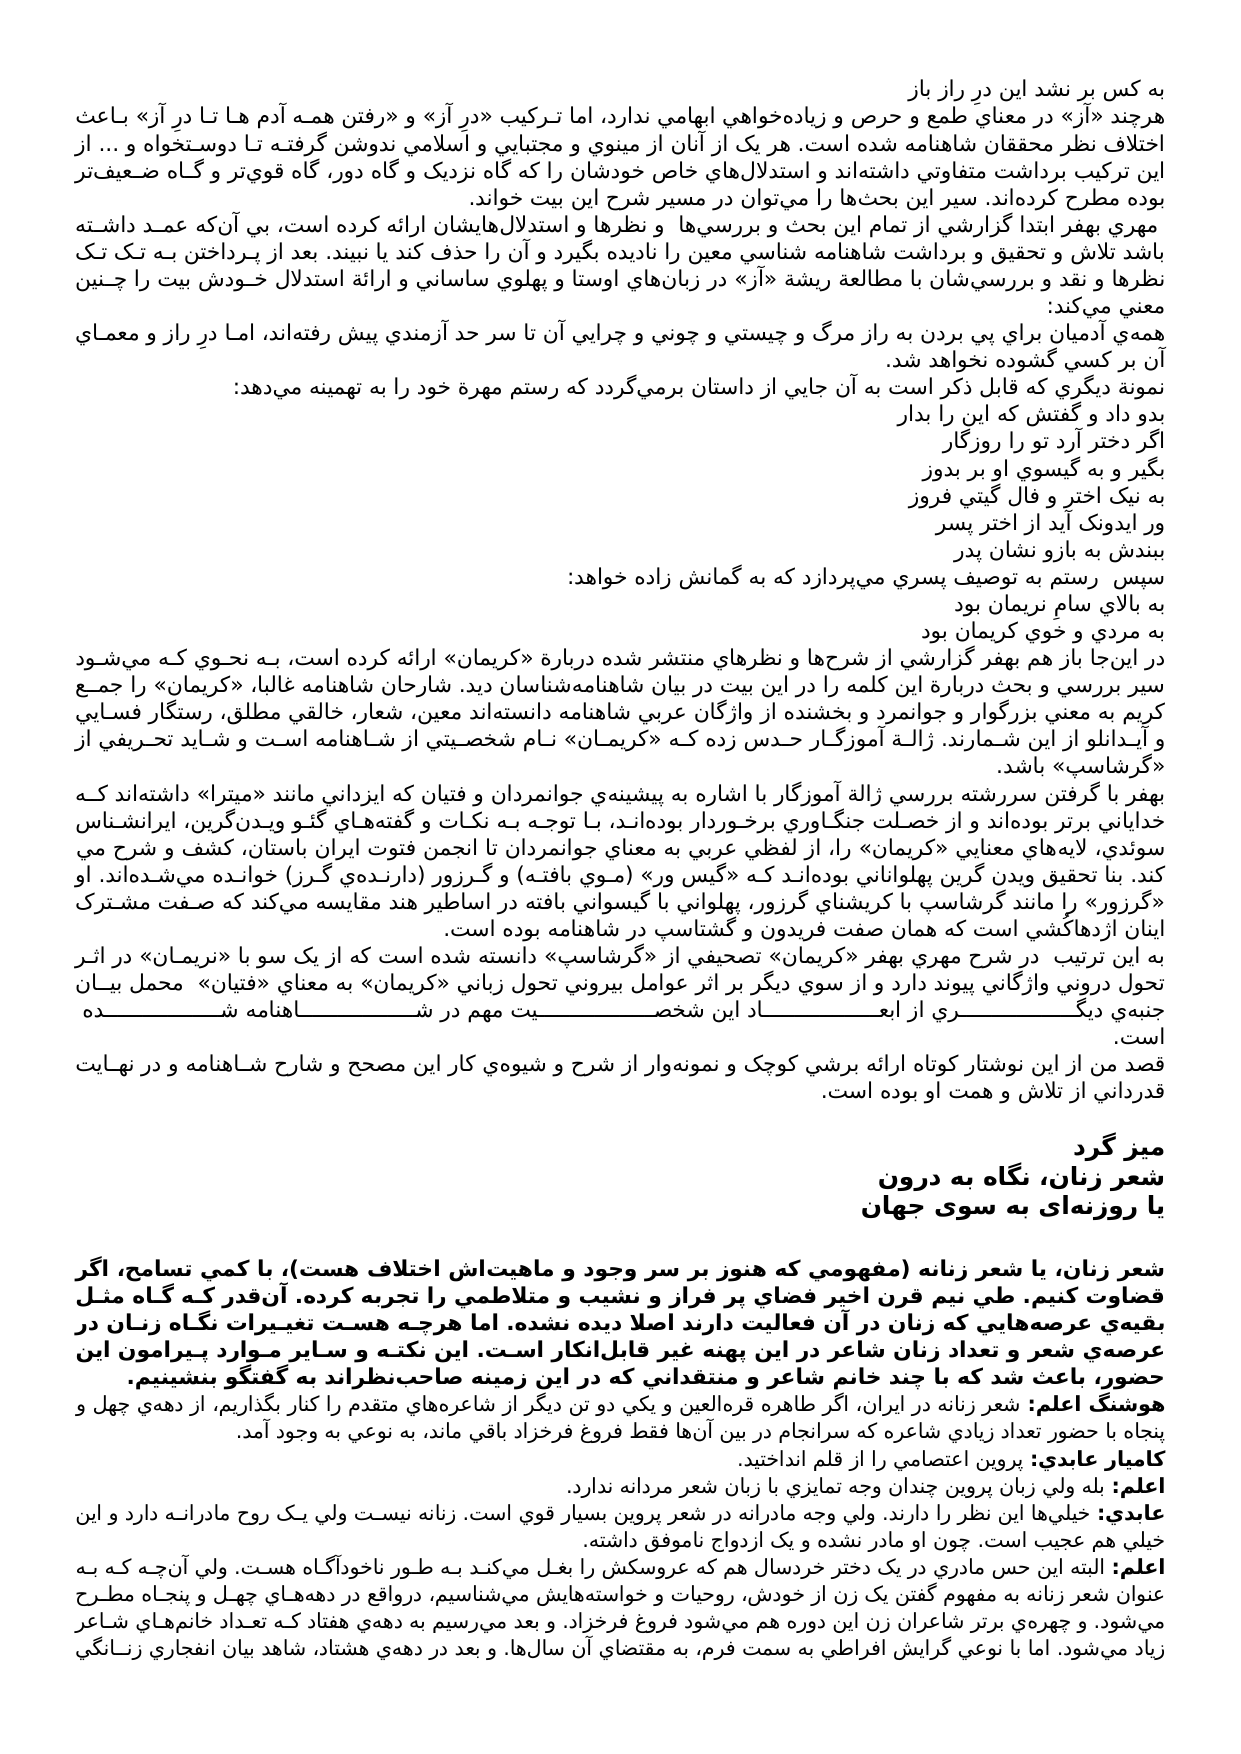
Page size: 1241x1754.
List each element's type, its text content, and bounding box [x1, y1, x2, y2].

text بهفر با گرفتن سررشته بررسي ژالة آموزگار با اشاره به پيشينه‌ي جوانمردان و فتيان که ايزداني مانند «ميترا» داشته‌اند که خداياني برتر بوده‌اند و از خصلت جنگاوري برخوردار بوده‌اند، با توجه به نکات و گفته‌هاي گئو ويدن‌گرين، ايرانشناس سوئدي، لايه‌هاي معنايي «کريمان» را، از لفظي عربي به معناي جوانمردان تا انجمن فتوت ايران باستان، کشف و شرح مي کند. بنا تحقيق ويدن گرين پهلواناني بوده‌اند که «گيس ور» (موي بافته) و گرزور (دارنده‌ي گرز) خوانده مي‌شده‌اند. او «گرزور» را مانند گرشاسپ با کريشناي گرزور، پهلواني با گيسواني بافته در اساطير هند مقايسه مي‌کند که صفت مشترک اينان اژدهاکُشي است که همان صفت فريدون و گشتاسپ در شاهنامه بوده است. [75, 779, 1165, 942]
text سپس رستم به توصيف پسري مي‌پردازد که به گمانش زاده خواهد: [75, 562, 1165, 589]
text کاميار عابدي: پروين اعتصامي را از قلم انداختيد. [75, 1444, 1165, 1471]
text نمونة ديگري که قابل ذکر است به آن جايي از داستان برمي‌گردد که رستم مهرة خود را به تهمينه مي‌دهد: [75, 373, 1165, 400]
text همه‌ي آدميان براي پي بردن به راز مرگ و چيستي و چوني و چرايي آن تا سر حد آزمندي پيش رفته‌اند، اما درِ راز و معماي آن بر کسي گشوده نخواهد شد. [75, 319, 1165, 373]
text به مردي و خوي کريمان بود [75, 617, 1165, 644]
text مهري بهفر ابتدا گزارشي از تمام اين بحث و بررسي‌ها و نظرها و استدلال‌هايشان ارائه کرده است، بي آن‌که عمد داشته باشد تلاش و تحقيق و برداشت شاهنامه شناسي معين را ناديده بگيرد و آن را حذف کند يا نبيند. بعد از پرداختن به تک تک نظرها و نقد و بررسي‌شان با مطالعة ريشة «آز» در زبان‌هاي اوستا و پهلوي ساساني و ارائة استدلال خودش بيت را چنين معني مي‌کند: [75, 210, 1165, 319]
text به کس بر نشد اين درِ راز باز [75, 75, 1165, 102]
text در اين‌جا باز هم بهفر گزارشي از شرح‌ها و نظرهاي منتشر شده دربارة «کريمان» ارائه کرده است، به نحوي که مي‌شود سير بررسي و بحث دربارة اين کلمه را در اين بيت در بيان شاهنامه‌شناسان ديد. شارحان شاهنامه غالبا، «کريمان» را جمع کريم به معني بزرگوار و جوانمرد و بخشنده از واژگان عربي شاهنامه دانسته‌اند معين، شعار، خالقي مطلق، رستگار فسايي و آيدانلو از اين شمارند. ژالة آموزگار حدس زده که «کريمان» نام شخصيتي از شاهنامه است و شايد تحريفي از «گرشاسپ» باشد. [75, 644, 1165, 779]
text ور ايدونک آيد از اختر پسر [75, 508, 1165, 535]
text هوشنگ اعلم: شعر زنانه در ايران، اگر طاهره قره‌العين و يکي دو تن ديگر از شاعره‌هاي متقدم را کنار بگذاريم، از دهه‌ي چهل و پنجاه با حضور تعداد زيادي شاعره که سرانجام در بين آن‌ها فقط فروغ فرخزاد باقي ماند، به نوعي به وجود آمد. [75, 1389, 1165, 1444]
text اعلم: بله ولي زبان پروين چندان وجه تمايزي با زبان شعر مردانه ندارد. [75, 1471, 1165, 1498]
text بدو داد و گفتش که اين را بدار [75, 400, 1165, 427]
text به بالاي سامِ نريمان بود [75, 589, 1165, 617]
text عابدي: خيلي‌ها اين نظر را دارند. ولي وجه مادرانه در شعر پروين بسيار قوي است. زنانه نيست ولي يک روح مادرانه دارد و اين خيلي هم عجيب است. چون او مادر نشده و يک ازدواج ناموفق داشته. [75, 1498, 1165, 1552]
text میز گرد [75, 1133, 1165, 1162]
text اگر دختر آرد تو را روزگار [75, 427, 1165, 454]
text شعر زنان، نگاه به درون [75, 1162, 1165, 1191]
text شعر زنان، يا شعر زنانه (مفهومي که هنوز بر سر وجود و ماهيت‌اش اختلاف هست)، با کمي تسامح، اگر قضاوت کنيم. طي نيم قرن اخير فضاي پر فراز و نشيب و متلاطمي را تجربه کرده. آن‌قدر که گاه مثل بقيه‌ي عرصه‌هايي که زنان در آن فعاليت دارند اصلا ديده نشده. اما هرچه هست تغييرات نگاه زنان در عرصه‌ي شعر و تعداد زنان شاعر در اين پهنه غير قابل‌انکار است. اين نکته و ساير موارد پيرامون اين حضور، باعث شد که با چند خانم شاعر و منتقداني که در اين زمينه صاحب‌نظراند به گفتگو بنشينيم. [75, 1254, 1165, 1389]
text به نيک اختر و فال گيتي فروز [75, 481, 1165, 508]
text هرچند «آز» در معناي طمع و حرص و زياده‌خواهي ابهامي ندارد، اما ترکيب «درِ آز» و «رفتن همه آدم ها تا درِ آز» باعث اختلاف نظر محققان شاهنامه شده است. هر يک از آنان از مينوي و مجتبايي و اسلامي ندوشن گرفته تا دوستخواه و ... از اين ترکيب برداشت متفاوتي داشته‌اند و استدلال‌هاي خاص خودشان را که گاه نزديک و گاه دور، گاه قوي‌تر و گاه ضعيف‌تر بوده مطرح کرده‌اند. سير اين بحث‌ها را مي‌توان در مسير شرح اين بيت خواند. [75, 102, 1165, 210]
text به اين ترتيب در شرح مهري بهفر «کريمان» تصحيفي از «گرشاسپ» دانسته شده است که از يک سو با «نريمان» در اثر تحول دروني واژگاني پيوند دارد و از سوي ديگر بر اثر عوامل بيروني تحول زباني «کريمان» به معناي «فتيان» محمل بيان جنبه‌ي ديگري از ابعاد اين شخصيت مهم در شاهنامه شده است. [75, 942, 1165, 1050]
text ببندش به بازو نشان پدر [75, 535, 1165, 562]
text بگير و به گيسوي او بر بدوز [75, 454, 1165, 481]
text یا روزنه‌ای به سوی جهان [75, 1191, 1165, 1220]
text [75, 1552, 1165, 1660]
text قصد من از اين نوشتار کوتاه ارائه برشي کوچک و نمونه‌وار از شرح و شيوه‌ي کار اين مصحح و شارح شاهنامه و در نهايت قدرداني از تلاش و همت او بوده است. [75, 1050, 1165, 1104]
